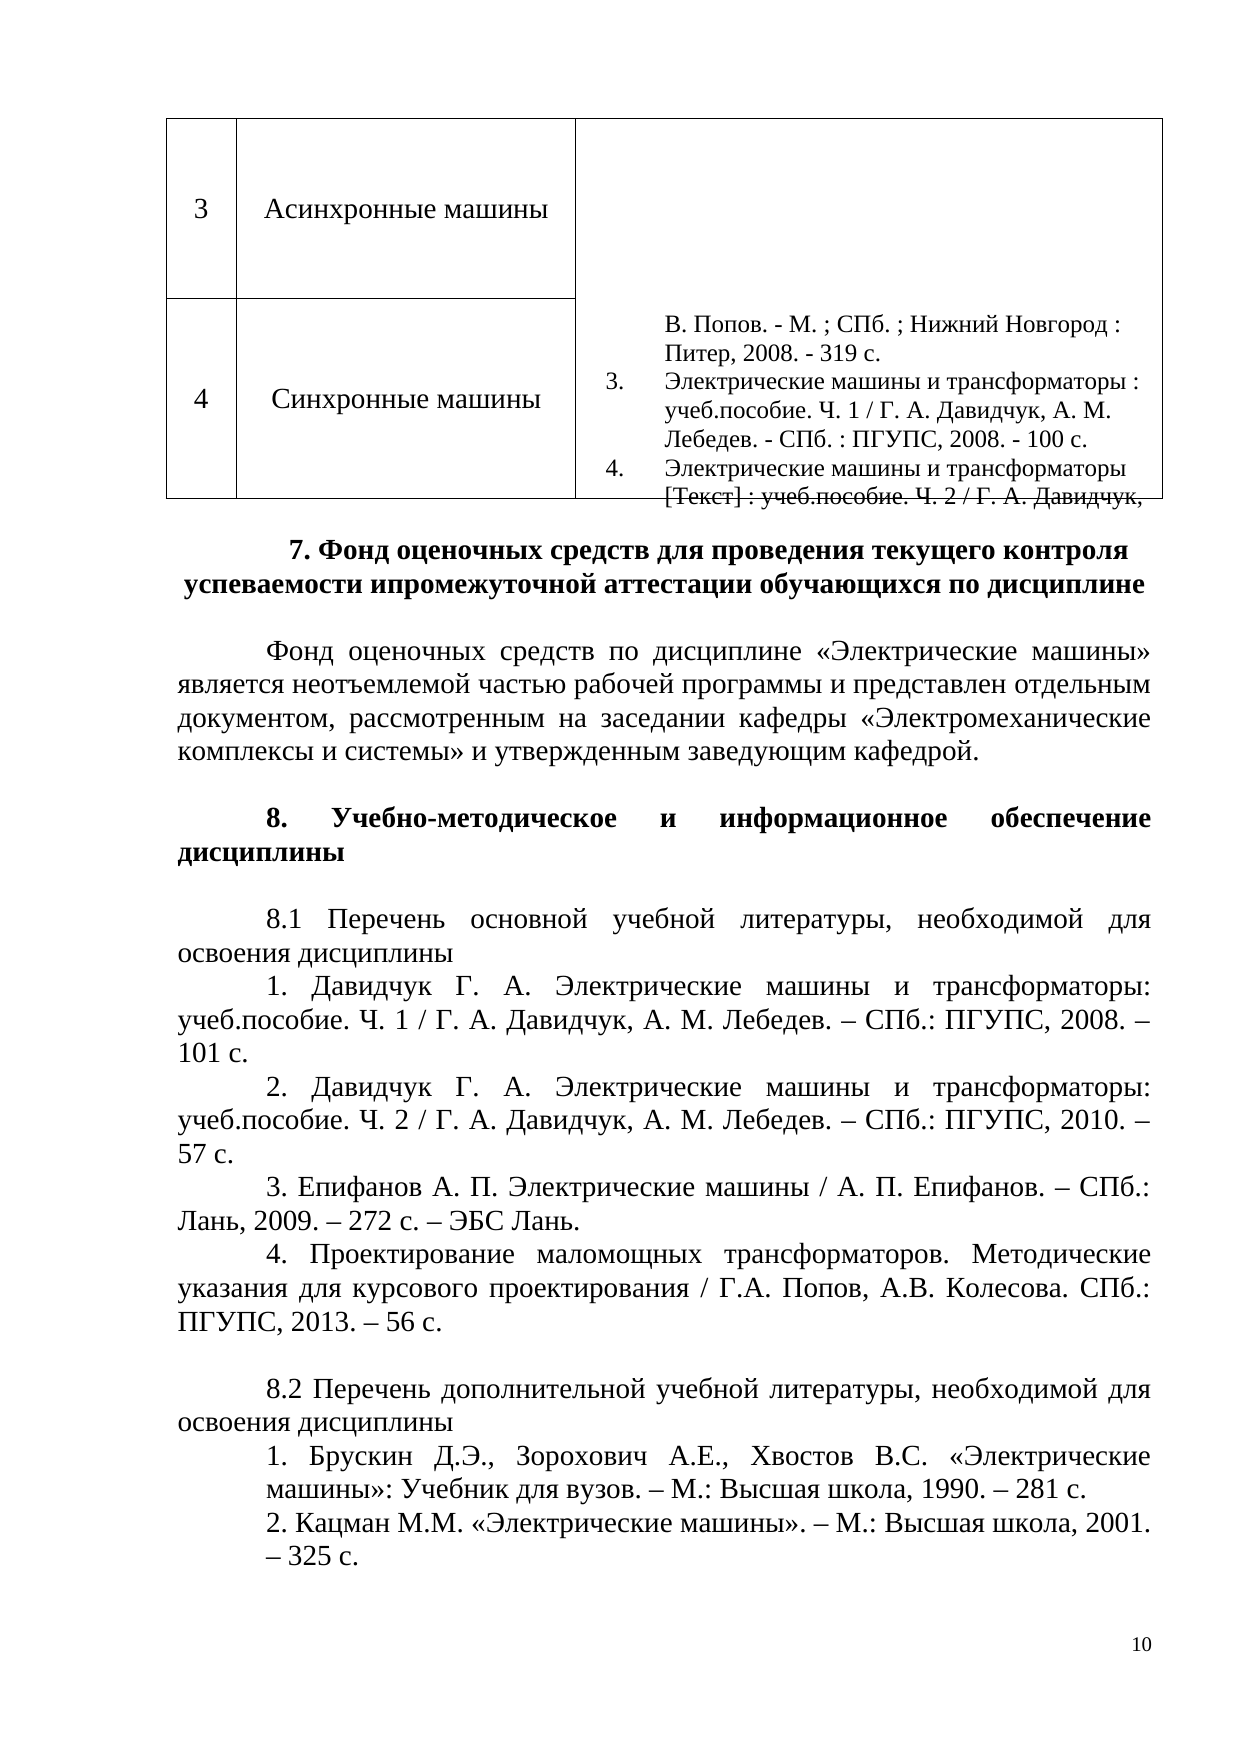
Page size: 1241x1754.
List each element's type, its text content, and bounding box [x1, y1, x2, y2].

text 2. Давидчук Г. А. Электрические машины и трансформаторы: учеб.пособие. Ч. 2 / Г. А. Давидчук, А. М. Лебедев. – СПб.: ПГУПС, 2010. – 57 с. [177, 1069, 1152, 1169]
text 7. Фонд оценочных средств для проведения текущего контроля успеваемости ипромежуточной аттестации обучающихся по дисциплине [177, 532, 1152, 599]
table_cell Синхронные машины [237, 299, 575, 498]
text 2. Кацман М.М. «Электрические машины». – М.: Высшая школа, 2001. – 325 с. [266, 1505, 1152, 1572]
table_cell 4 [167, 299, 236, 498]
text 1. Давидчук Г. А. Электрические машины и трансформаторы: учеб.пособие. Ч. 1 / Г. А. Давидчук, А. М. Лебедев. – СПб.: ПГУПС, 2008. – 101 с. [177, 968, 1152, 1069]
table_cell Асинхронные машины [237, 119, 575, 298]
table_cell 3 [167, 119, 236, 298]
text Фонд оценочных средств по дисциплине «Электрические машины» является неотъемлемой частью рабочей программы и представлен отдельным документом, рассмотренным на заседании кафедры «Электромеханические комплексы и системы» и утвержденным заведующим кафедрой. [177, 633, 1152, 767]
text 3. Епифанов А. П. Электрические машины / А. П. Епифанов. – СПб.: Лань, 2009. – 272 с. – ЭБС Лань. [177, 1169, 1152, 1237]
text 8. Учебно-методическое и информационное обеспечение дисциплины [177, 801, 1152, 868]
text 8.2 Перечень дополнительной учебной литературы, необходимой для освоения дисциплины [177, 1371, 1152, 1438]
text 1. Брускин Д.Э., Зорохович А.Е., Хвостов В.С. «Электрические машины»: Учебник для вузов. – М.: Высшая школа, 1990. – 281 с. [266, 1438, 1152, 1505]
text 8.1 Перечень основной учебной литературы, необходимой для освоения дисциплины [177, 901, 1152, 968]
text 4. Проектирование маломощных трансформаторов. Методические указания для курсового проектирования / Г.А. Попов, А.В. Колесова. СПб.: ПГУПС, 2013. – 56 с. [177, 1237, 1152, 1337]
